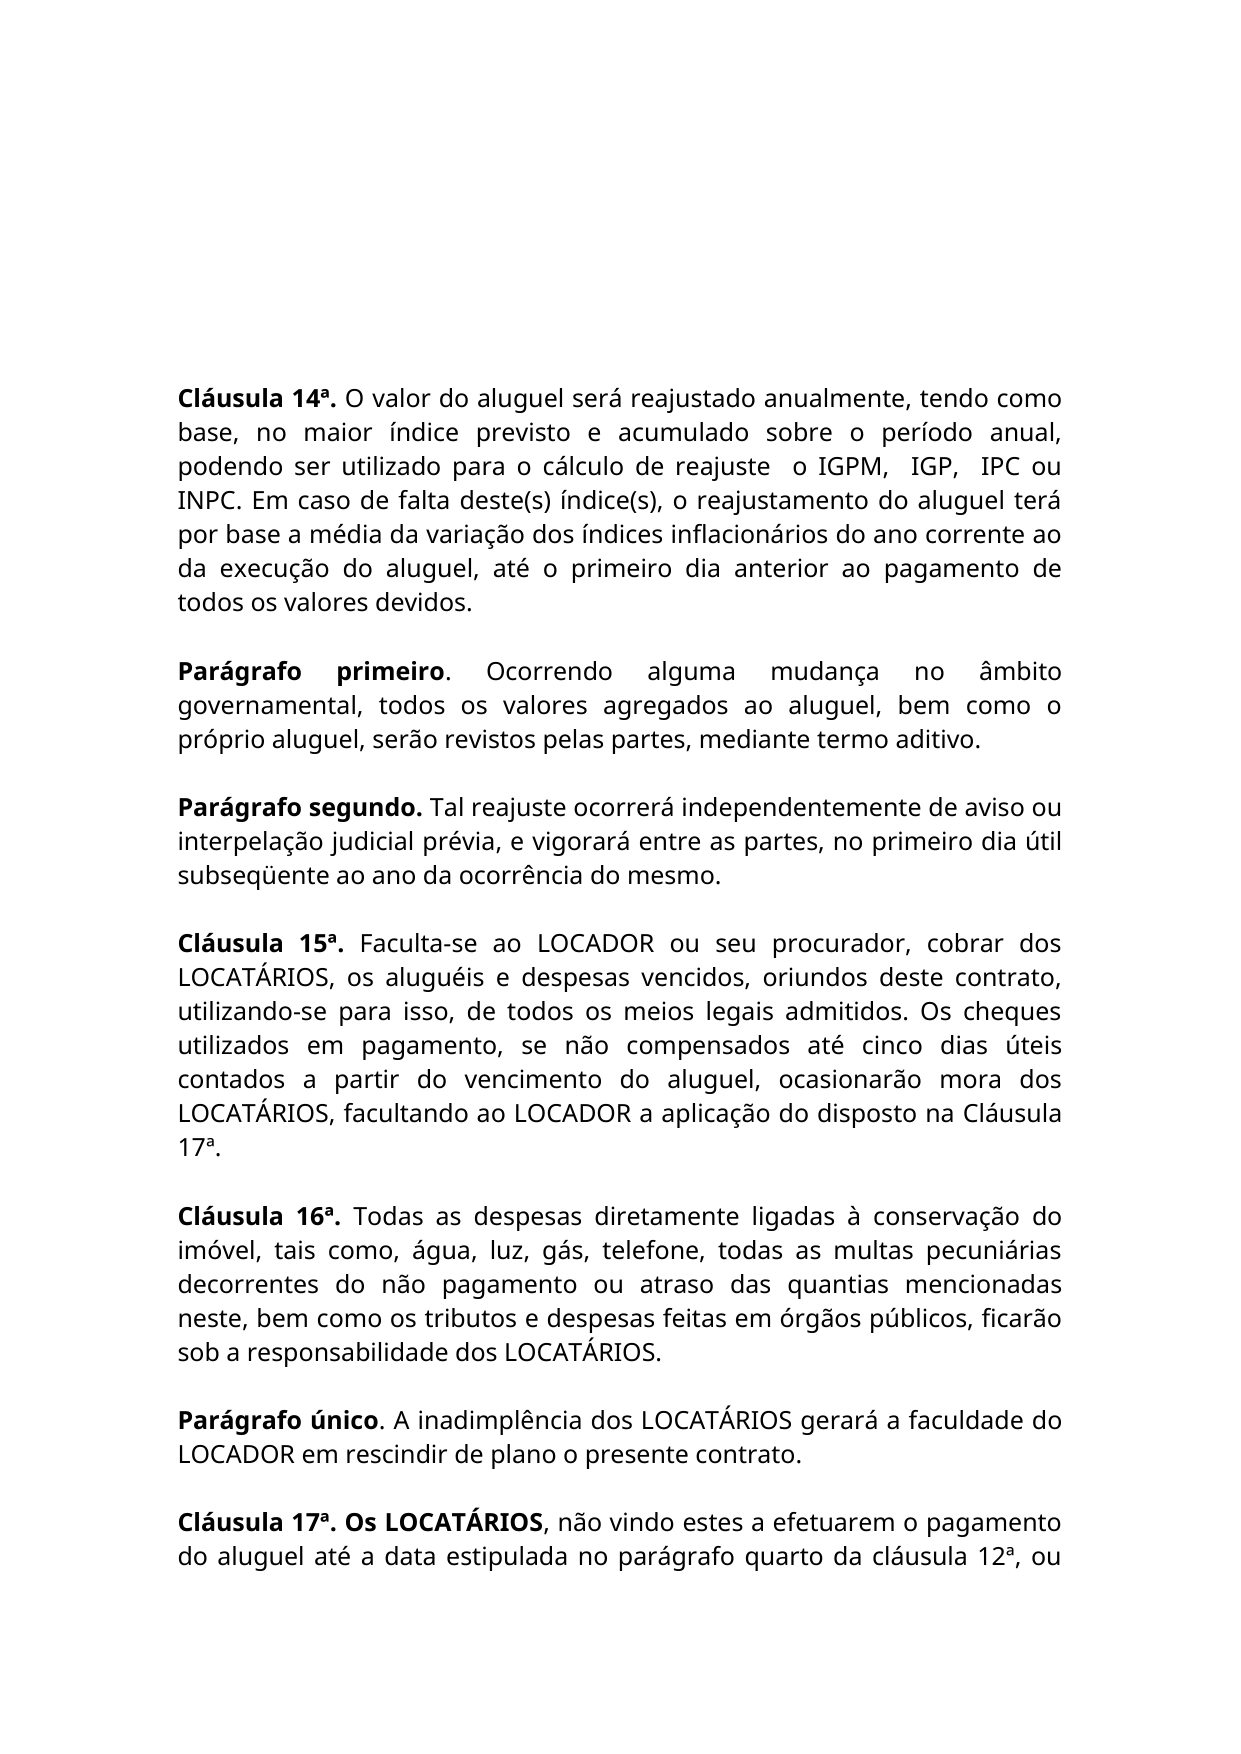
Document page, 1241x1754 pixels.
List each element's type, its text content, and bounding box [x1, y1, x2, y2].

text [177, 1471, 1063, 1573]
text . Ocorrendo alguma no , os ao , o , revistos pelas , . [177, 619, 1063, 755]
text . A dos gerará a do de o . [177, 1368, 1063, 1471]
text 16ª. Todas as à do , , , , , , todas as pecuniárias decorrentes do das mencionadas neste, os e , ficarão a dos . [177, 1164, 1063, 1368]
text 14ª. O do será reajustado , tendo , no e acumulado o , podendo utilizado o de o IGPM, IGP, IPC INPC. de deste(s) (s), o do terá a da variação dos inflacionários do ao da do , o ao de os . [177, 381, 1063, 619]
text 15ª. Faculta-se ao , dos , os aluguéis e vencidos, deste , utilizando-se , de os admitidos. Os utilizados , se úteis contados a do do , ocasionarão dos , facultando ao a do na 17ª. [177, 892, 1063, 1164]
text . ocorrerá de aviso , e vigorará as , no ao da do . [177, 755, 1063, 892]
